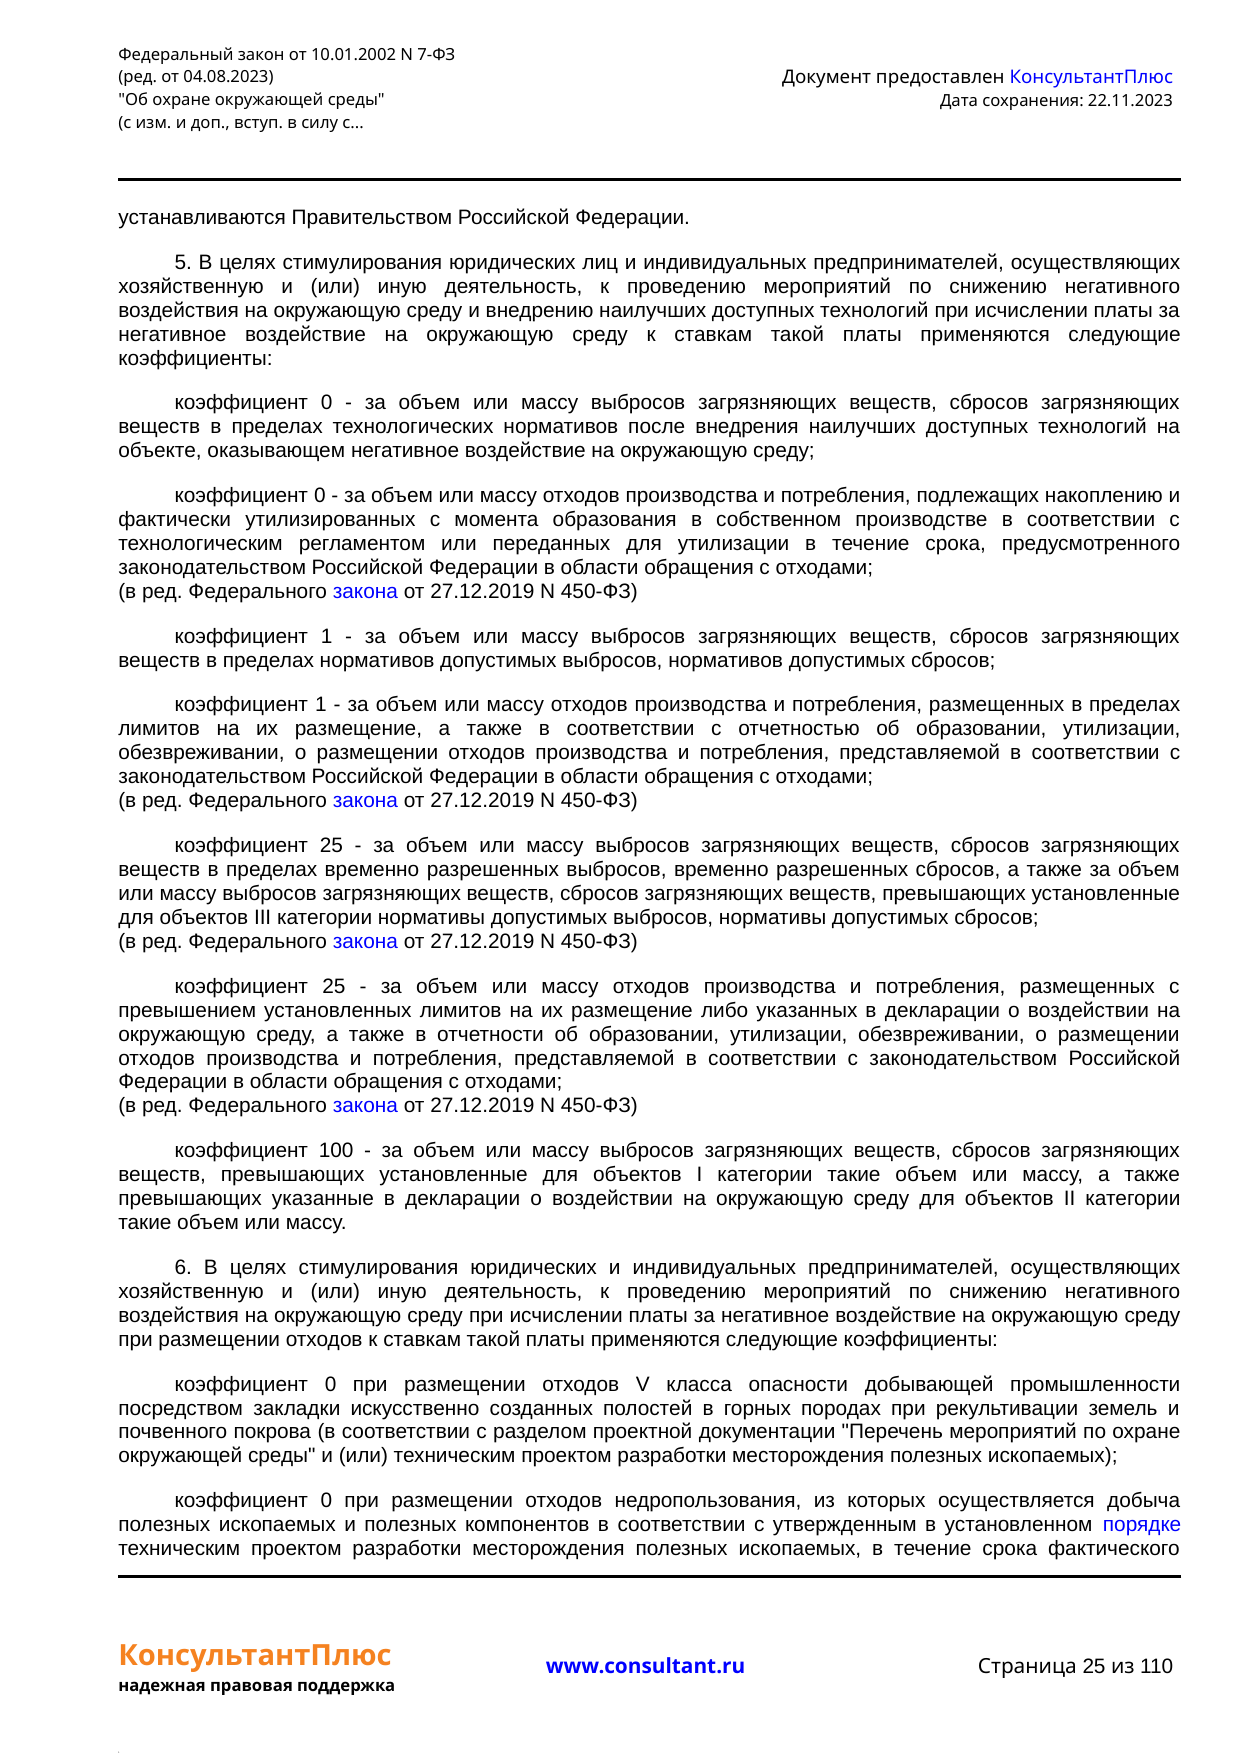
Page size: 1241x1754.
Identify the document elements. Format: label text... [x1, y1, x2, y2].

text коэффициент 100 - за объем или массу выбросов загрязняющих веществ, сбросов загрязняющих веществ, превышающих установленные для объектов I категории такие объем или массу, а также превышающих указанные в декларации о воздействии на окружающую среду для объектов II категории такие объем или массу. [118, 1138, 1181, 1234]
text коэффициент 0 - за объем или массу выбросов загрязняющих веществ, сбросов загрязняющих веществ в пределах технологических нормативов после внедрения наилучших доступных технологий на объекте, оказывающем негативное воздействие на окружающую среду; [118, 390, 1181, 462]
text 6. В целях стимулирования юридических и индивидуальных предпринимателей, осуществляющих хозяйственную и (или) иную деятельность, к проведению мероприятий по снижению негативного воздействия на окружающую среду при исчислении платы за негативное воздействие на окружающую среду при размещении отходов к ставкам такой платы применяются следующие коэффициенты: [118, 1255, 1181, 1351]
text коэффициент 1 - за объем или массу отходов производства и потребления, размещенных в пределах лимитов на их размещение, а также в соответствии с отчетностью об образовании, утилизации, обезвреживании, о размещении отходов производства и потребления, представляемой в соответствии с законодательством Российской Федерации в области обращения с отходами; [118, 692, 1181, 788]
text (в ред. Федерального закона от 27.12.2019 N 450-ФЗ) [118, 929, 1181, 953]
text коэффициент 25 - за объем или массу выбросов загрязняющих веществ, сбросов загрязняющих веществ в пределах временно разрешенных выбросов, временно разрешенных сбросов, а также за объем или массу выбросов загрязняющих веществ, сбросов загрязняющих веществ, превышающих установленные для объектов III категории нормативы допустимых выбросов, нормативы допустимых сбросов; [118, 833, 1181, 929]
text (в ред. Федерального закона от 27.12.2019 N 450-ФЗ) [118, 579, 1181, 603]
text 5. В целях стимулирования юридических лиц и индивидуальных предпринимателей, осуществляющих хозяйственную и (или) иную деятельность, к проведению мероприятий по снижению негативного воздействия на окружающую среду и внедрению наилучших доступных технологий при исчислении платы за негативное воздействие на окружающую среду к ставкам такой платы применяются следующие коэффициенты: [118, 249, 1181, 369]
text (в ред. Федерального закона от 27.12.2019 N 450-ФЗ) [118, 1093, 1181, 1117]
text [118, 205, 1181, 229]
text коэффициент 1 - за объем или массу выбросов загрязняющих веществ, сбросов загрязняющих веществ в пределах нормативов допустимых выбросов, нормативов допустимых сбросов; [118, 623, 1181, 671]
text (в ред. Федерального закона от 27.12.2019 N 450-ФЗ) [118, 788, 1181, 812]
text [118, 1488, 1181, 1560]
text коэффициент 25 - за объем или массу отходов производства и потребления, размещенных с превышением установленных лимитов на их размещение либо указанных в декларации о воздействии на окружающую среду, а также в отчетности об образовании, утилизации, обезвреживании, о размещении отходов производства и потребления, представляемой в соответствии с законодательством Российской Федерации в области обращения с отходами; [118, 973, 1181, 1093]
text коэффициент 0 при размещении отходов V класса опасности добывающей промышленности посредством закладки искусственно созданных полостей в горных породах при рекультивации земель и почвенного покрова (в соответствии с разделом проектной документации "Перечень мероприятий по охране окружающей среды" и (или) техническим проектом разработки месторождения полезных ископаемых); [118, 1371, 1181, 1467]
text коэффициент 0 - за объем или массу отходов производства и потребления, подлежащих накоплению и фактически утилизированных с момента образования в собственном производстве в соответствии с технологическим регламентом или переданных для утилизации в течение срока, предусмотренного законодательством Российской Федерации в области обращения с отходами; [118, 483, 1181, 579]
